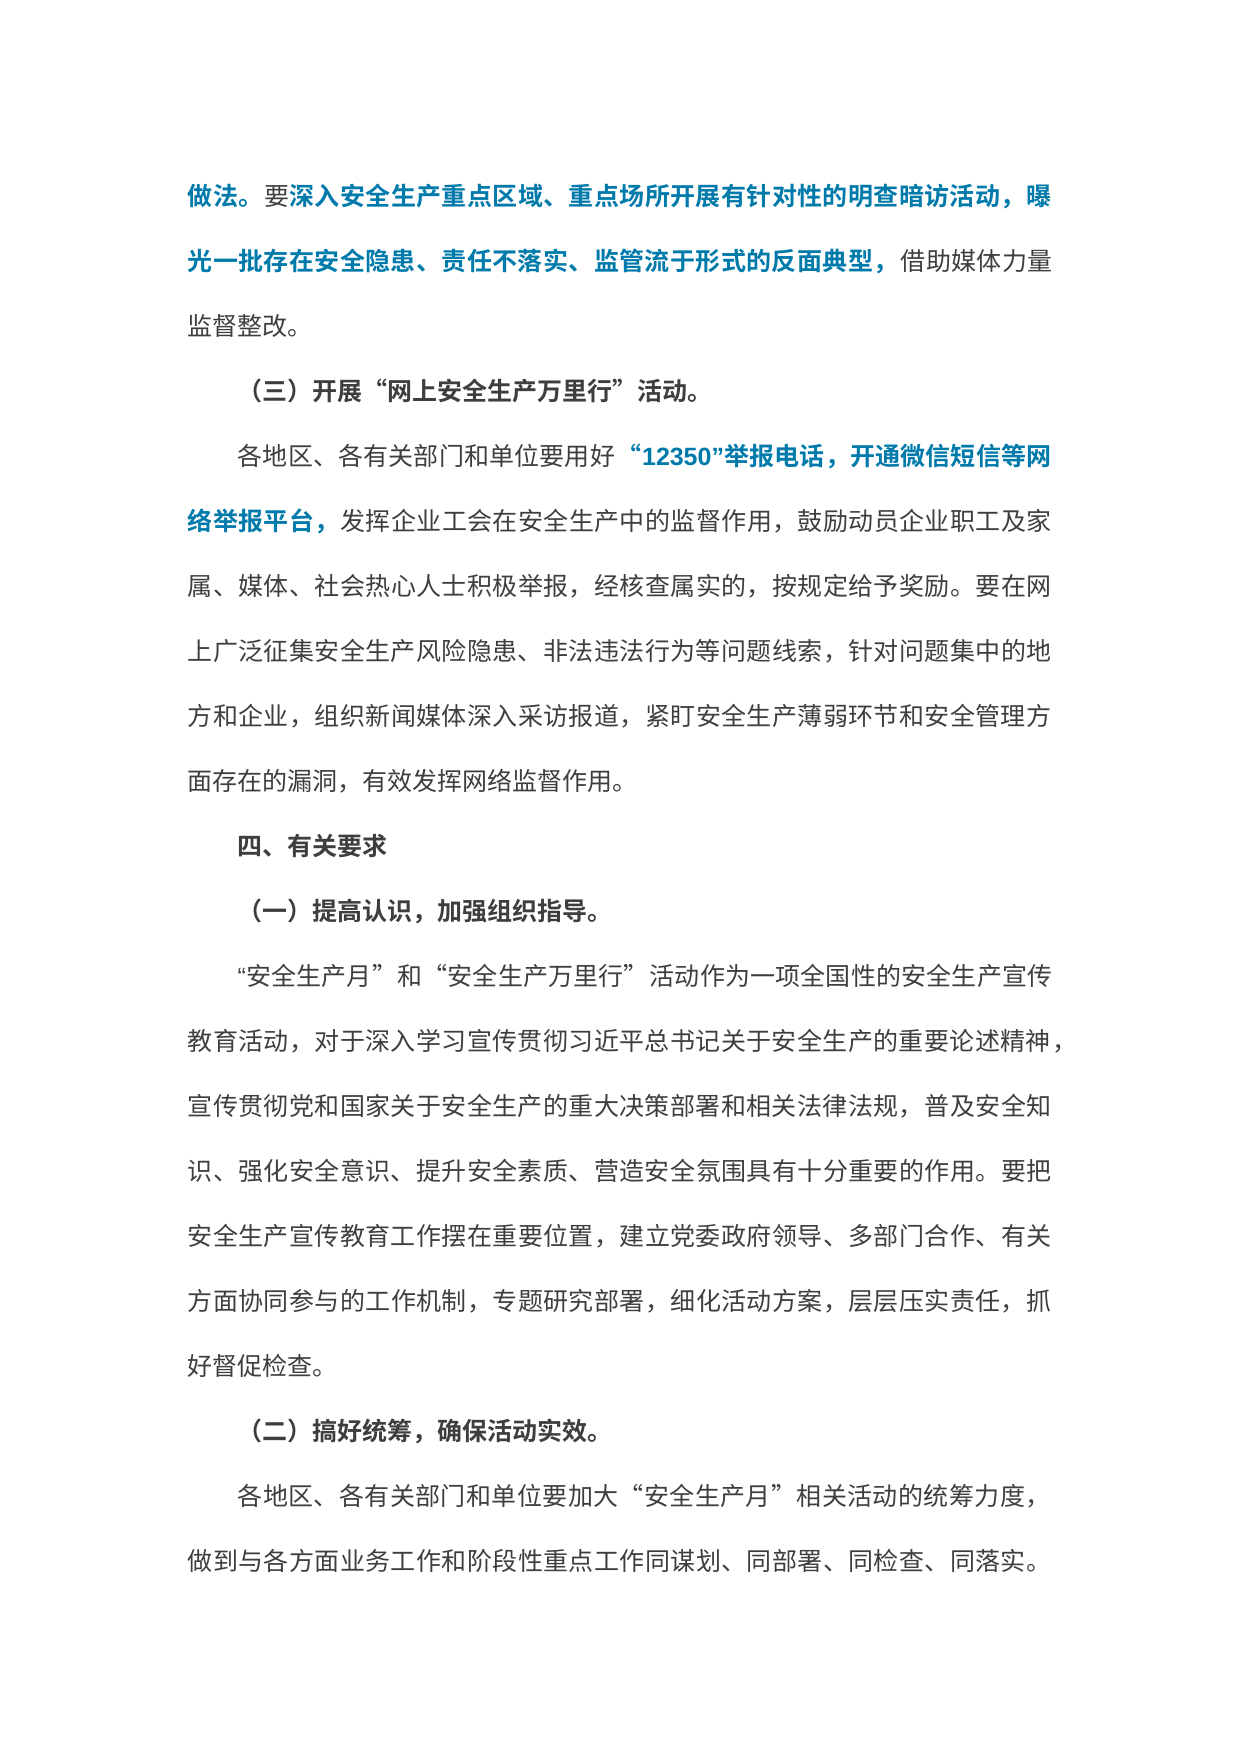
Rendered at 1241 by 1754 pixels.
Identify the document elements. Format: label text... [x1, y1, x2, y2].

text （一）提高认识，加强组织指导。 [187, 877, 1053, 942]
text （三）开展“网上安全生产万里行”活动。 [187, 357, 1053, 422]
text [187, 1462, 1053, 1592]
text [187, 162, 1053, 357]
text （二）搞好统筹，确保活动实效。 [187, 1397, 1053, 1462]
text “安全生产月”和“安全生产万里行”活动作为一项全国性的安全生产宣传教育活动，对于深入学习宣传贯彻习近平总书记关于安全生产的重要论述精神，宣传贯彻党和国家关于安全生产的重大决策部署和相关法律法规，普及安全知识、强化安全意识、提升安全素质、营造安全氛围具有十分重要的作用。要把安全生产宣传教育工作摆在重要位置，建立党委政府领导、多部门合作、有关方面协同参与的工作机制，专题研究部署，细化活动方案，层层压实责任，抓好督促检查。 [187, 942, 1053, 1397]
text 四、有关要求 [187, 812, 1053, 877]
text 各地区、各有关部门和单位要用好“12350”举报电话，开通微信短信等网络举报平台，发挥企业工会在安全生产中的监督作用，鼓励动员企业职工及家属、媒体、社会热心人士积极举报，经核查属实的，按规定给予奖励。要在网上广泛征集安全生产风险隐患、非法违法行为等问题线索，针对问题集中的地方和企业，组织新闻媒体深入采访报道，紧盯安全生产薄弱环节和安全管理方面存在的漏洞，有效发挥网络监督作用。 [187, 422, 1053, 812]
